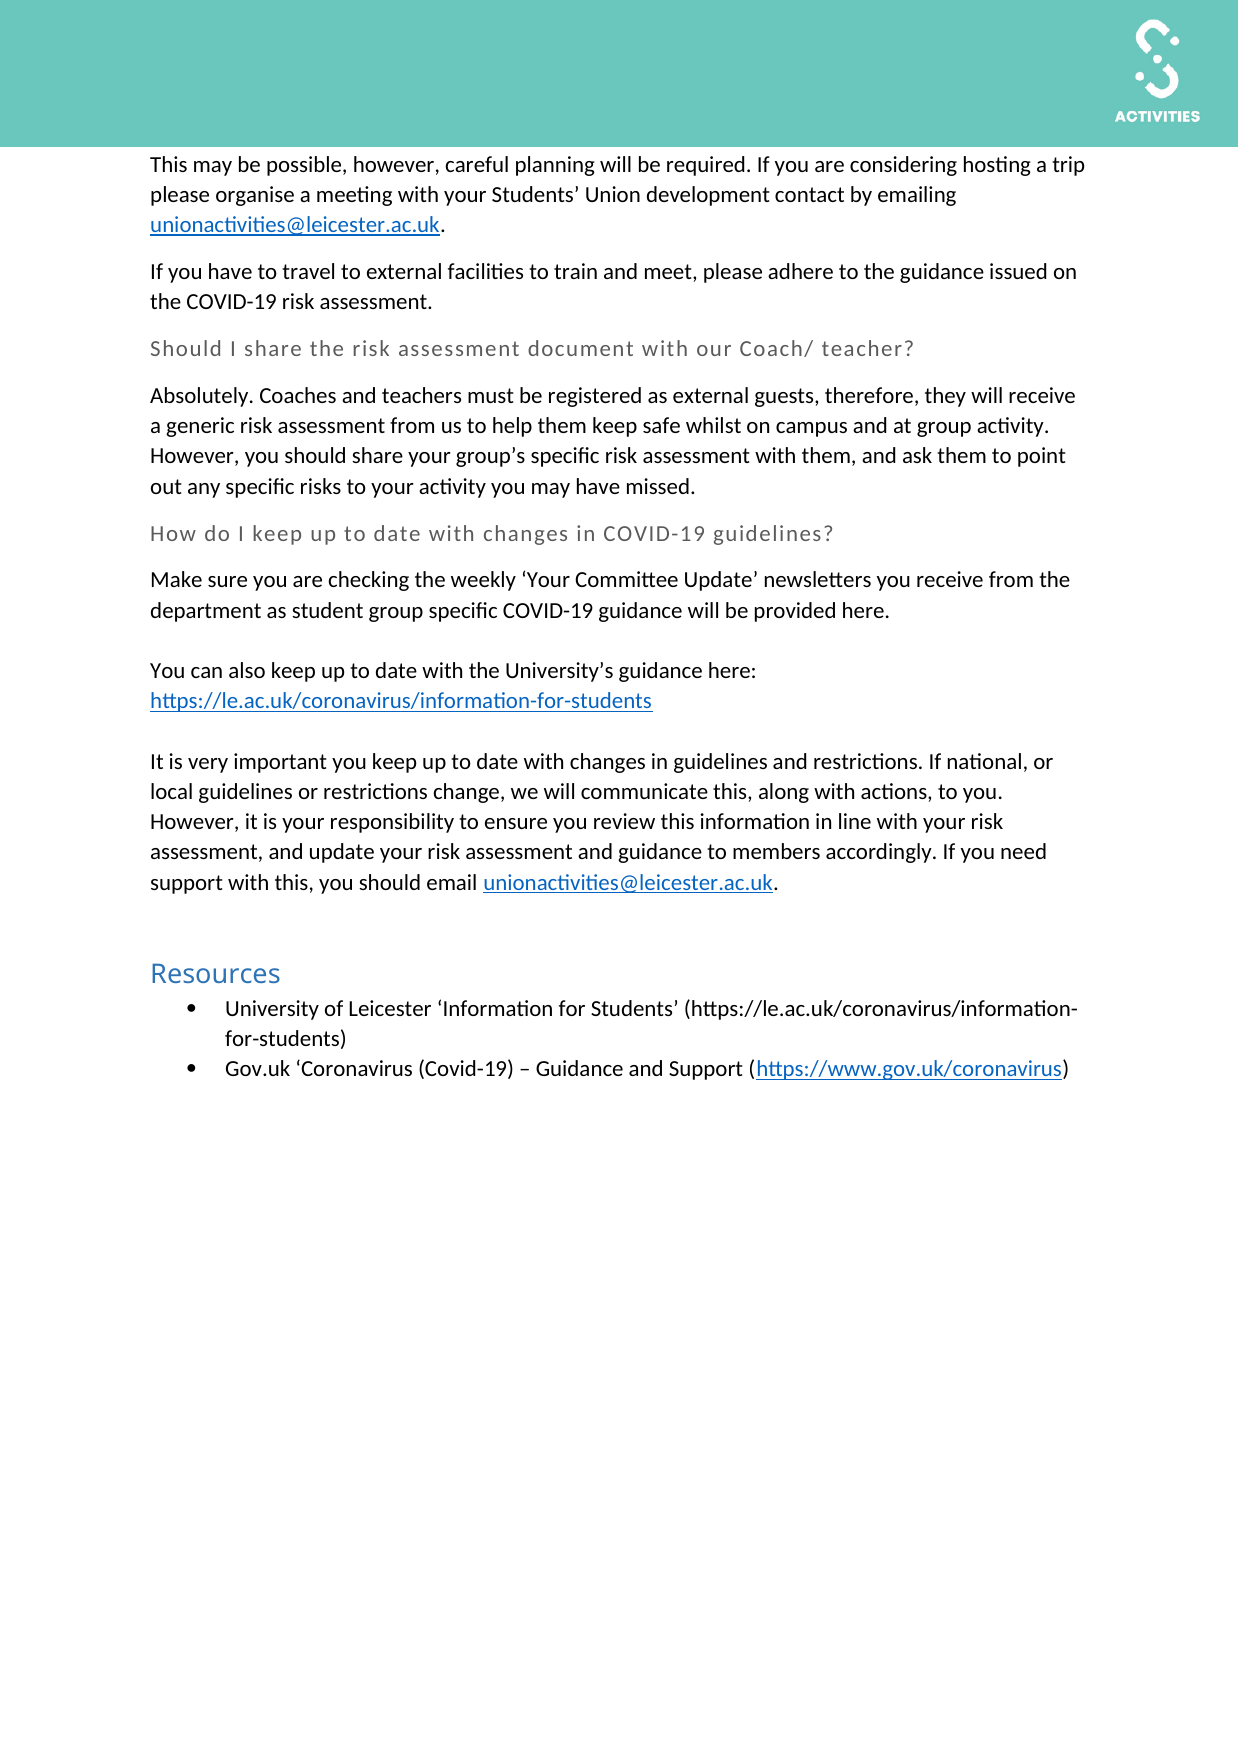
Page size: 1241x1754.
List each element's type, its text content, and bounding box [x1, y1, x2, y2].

subtitle Resources [150, 914, 1090, 991]
text If you have to travel to external facilities to train and meet, please adhere to the guidance issued on the COVID-19 risk assessment. [150, 257, 1090, 316]
text Absolutely. Coaches and teachers must be registered as external guests, therefore, they will receive a generic risk assessment from us to help them keep safe whilst on campus and at group activity. However, you should share your group’s specific risk assessment with them, and ask them to point out any specific risks to your activity you may have missed. [150, 381, 1090, 500]
list University of Leicester ‘Information for Students’ (https://le.ac.uk/coronavirus/information-for-students) [187, 994, 1090, 1052]
picture [0, 0, 1238, 147]
subtitle Should I share the risk assessment document with our Coach/ teacher? [150, 334, 1090, 362]
list Gov.uk ‘Coronavirus (Covid-19) – Guidance and Support (https://www.gov.uk/coronavirus) [187, 1054, 1090, 1083]
subtitle How do I keep up to date with changes in COVID-19 guidelines? [150, 519, 1090, 547]
text Make sure you are checking the weekly ‘Your Committee Update’ newsletters you receive from the department as student group specific COVID-19 guidance will be provided here. You can also keep up to date with the University’s guidance here: https://le.ac.uk/coronavirus/information-for-students It is very important you keep up to date with changes in guidelines and restrictions. If national, or local guidelines or restrictions change, we will communicate this, along with actions, to you. However, it is your responsibility to ensure you review this information in line with your risk assessment, and update your risk assessment and guidance to members accordingly. If you need support with this, you should email unionactivities@leicester.ac.uk. [150, 566, 1090, 896]
text This may be possible, however, careful planning will be required. If you are considering hosting a trip please organise a meeting with your Students’ Union development contact by emailing unionactivities@leicester.ac.uk. [150, 150, 1090, 238]
